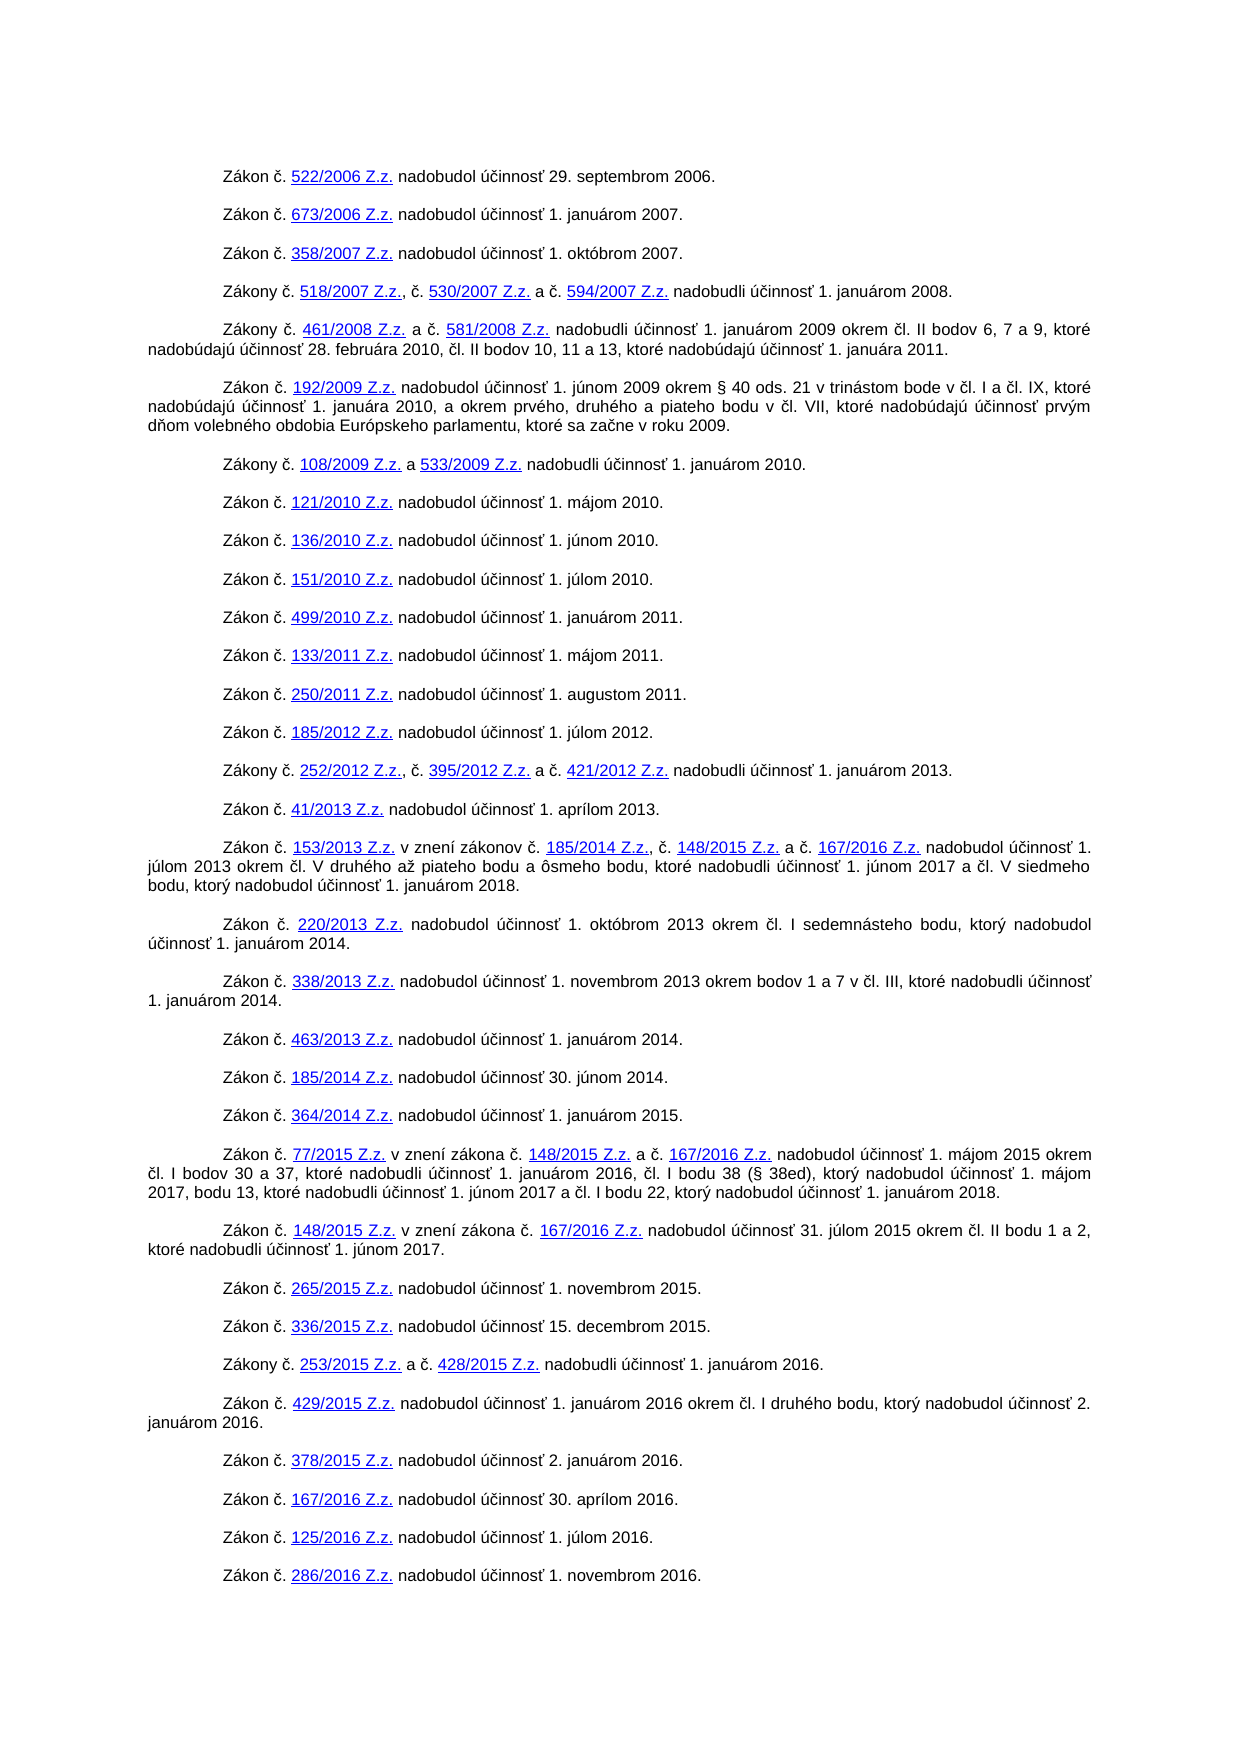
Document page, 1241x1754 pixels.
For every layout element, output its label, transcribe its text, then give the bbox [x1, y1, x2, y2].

text Zákony č. 253/2015 Z.z. a č. 428/2015 Z.z. nadobudli účinnosť 1. januárom 2016. [148, 1355, 1092, 1374]
text Zákon č. 522/2006 Z.z. nadobudol účinnosť 29. septembrom 2006. [148, 167, 1092, 186]
text Zákony č. 252/2012 Z.z., č. 395/2012 Z.z. a č. 421/2012 Z.z. nadobudli účinnosť 1. januárom 2013. [148, 761, 1092, 780]
text Zákon č. 220/2013 Z.z. nadobudol účinnosť 1. októbrom 2013 okrem čl. I sedemnásteho bodu, ktorý nadobudol účinnosť 1. januárom 2014. [148, 914, 1092, 953]
text Zákon č. 286/2016 Z.z. nadobudol účinnosť 1. novembrom 2016. [148, 1566, 1092, 1585]
text Zákon č. 136/2010 Z.z. nadobudol účinnosť 1. júnom 2010. [148, 531, 1092, 550]
text Zákon č. 151/2010 Z.z. nadobudol účinnosť 1. júlom 2010. [148, 569, 1092, 588]
text Zákony č. 461/2008 Z.z. a č. 581/2008 Z.z. nadobudli účinnosť 1. januárom 2009 okrem čl. II bodov 6, 7 a 9, ktoré nadobúdajú účinnosť 28. februára 2010, čl. II bodov 10, 11 a 13, ktoré nadobúdajú účinnosť 1. januára 2011. [148, 320, 1092, 358]
text Zákon č. 77/2015 Z.z. v znení zákona č. 148/2015 Z.z. a č. 167/2016 Z.z. nadobudol účinnosť 1. májom 2015 okrem čl. I bodov 30 a 37, ktoré nadobudli účinnosť 1. januárom 2016, čl. I bodu 38 (§ 38ed), ktorý nadobudol účinnosť 1. májom 2017, bodu 13, ktoré nadobudli účinnosť 1. júnom 2017 a čl. I bodu 22, ktorý nadobudol účinnosť 1. januárom 2018. [148, 1144, 1092, 1202]
text Zákon č. 463/2013 Z.z. nadobudol účinnosť 1. januárom 2014. [148, 1029, 1092, 1048]
text Zákon č. 673/2006 Z.z. nadobudol účinnosť 1. januárom 2007. [148, 205, 1092, 224]
text Zákon č. 125/2016 Z.z. nadobudol účinnosť 1. júlom 2016. [148, 1528, 1092, 1547]
text Zákon č. 265/2015 Z.z. nadobudol účinnosť 1. novembrom 2015. [148, 1278, 1092, 1298]
text Zákon č. 499/2010 Z.z. nadobudol účinnosť 1. januárom 2011. [148, 608, 1092, 627]
text Zákon č. 133/2011 Z.z. nadobudol účinnosť 1. májom 2011. [148, 646, 1092, 665]
text Zákon č. 185/2012 Z.z. nadobudol účinnosť 1. júlom 2012. [148, 723, 1092, 742]
text Zákon č. 153/2013 Z.z. v znení zákonov č. 185/2014 Z.z., č. 148/2015 Z.z. a č. 167/2016 Z.z. nadobudol účinnosť 1. júlom 2013 okrem čl. V druhého až piateho bodu a ôsmeho bodu, ktoré nadobudli účinnosť 1. júnom 2017 a čl. V siedmeho bodu, ktorý nadobudol účinnosť 1. januárom 2018. [148, 838, 1092, 895]
text Zákon č. 358/2007 Z.z. nadobudol účinnosť 1. októbrom 2007. [148, 243, 1092, 263]
text Zákon č. 41/2013 Z.z. nadobudol účinnosť 1. aprílom 2013. [148, 799, 1092, 818]
text Zákon č. 364/2014 Z.z. nadobudol účinnosť 1. januárom 2015. [148, 1106, 1092, 1125]
text Zákon č. 121/2010 Z.z. nadobudol účinnosť 1. májom 2010. [148, 493, 1092, 512]
text Zákony č. 518/2007 Z.z., č. 530/2007 Z.z. a č. 594/2007 Z.z. nadobudli účinnosť 1. januárom 2008. [148, 282, 1092, 301]
text Zákon č. 250/2011 Z.z. nadobudol účinnosť 1. augustom 2011. [148, 684, 1092, 703]
text Zákon č. 336/2015 Z.z. nadobudol účinnosť 15. decembrom 2015. [148, 1317, 1092, 1336]
text Zákon č. 429/2015 Z.z. nadobudol účinnosť 1. januárom 2016 okrem čl. I druhého bodu, ktorý nadobudol účinnosť 2. januárom 2016. [148, 1393, 1092, 1432]
text Zákon č. 378/2015 Z.z. nadobudol účinnosť 2. januárom 2016. [148, 1451, 1092, 1470]
text Zákon č. 185/2014 Z.z. nadobudol účinnosť 30. júnom 2014. [148, 1068, 1092, 1087]
text Zákon č. 148/2015 Z.z. v znení zákona č. 167/2016 Z.z. nadobudol účinnosť 31. júlom 2015 okrem čl. II bodu 1 a 2, ktoré nadobudli účinnosť 1. júnom 2017. [148, 1221, 1092, 1259]
text Zákon č. 338/2013 Z.z. nadobudol účinnosť 1. novembrom 2013 okrem bodov 1 a 7 v čl. III, ktoré nadobudli účinnosť 1. januárom 2014. [148, 972, 1092, 1010]
text Zákony č. 108/2009 Z.z. a 533/2009 Z.z. nadobudli účinnosť 1. januárom 2010. [148, 454, 1092, 473]
text Zákon č. 192/2009 Z.z. nadobudol účinnosť 1. júnom 2009 okrem § 40 ods. 21 v trinástom bode v čl. I a čl. IX, ktoré nadobúdajú účinnosť 1. januára 2010, a okrem prvého, druhého a piateho bodu v čl. VII, ktoré nadobúdajú účinnosť prvým dňom volebného obdobia Európskeho parlamentu, ktoré sa začne v roku 2009. [148, 378, 1092, 435]
text Zákon č. 167/2016 Z.z. nadobudol účinnosť 30. aprílom 2016. [148, 1489, 1092, 1508]
